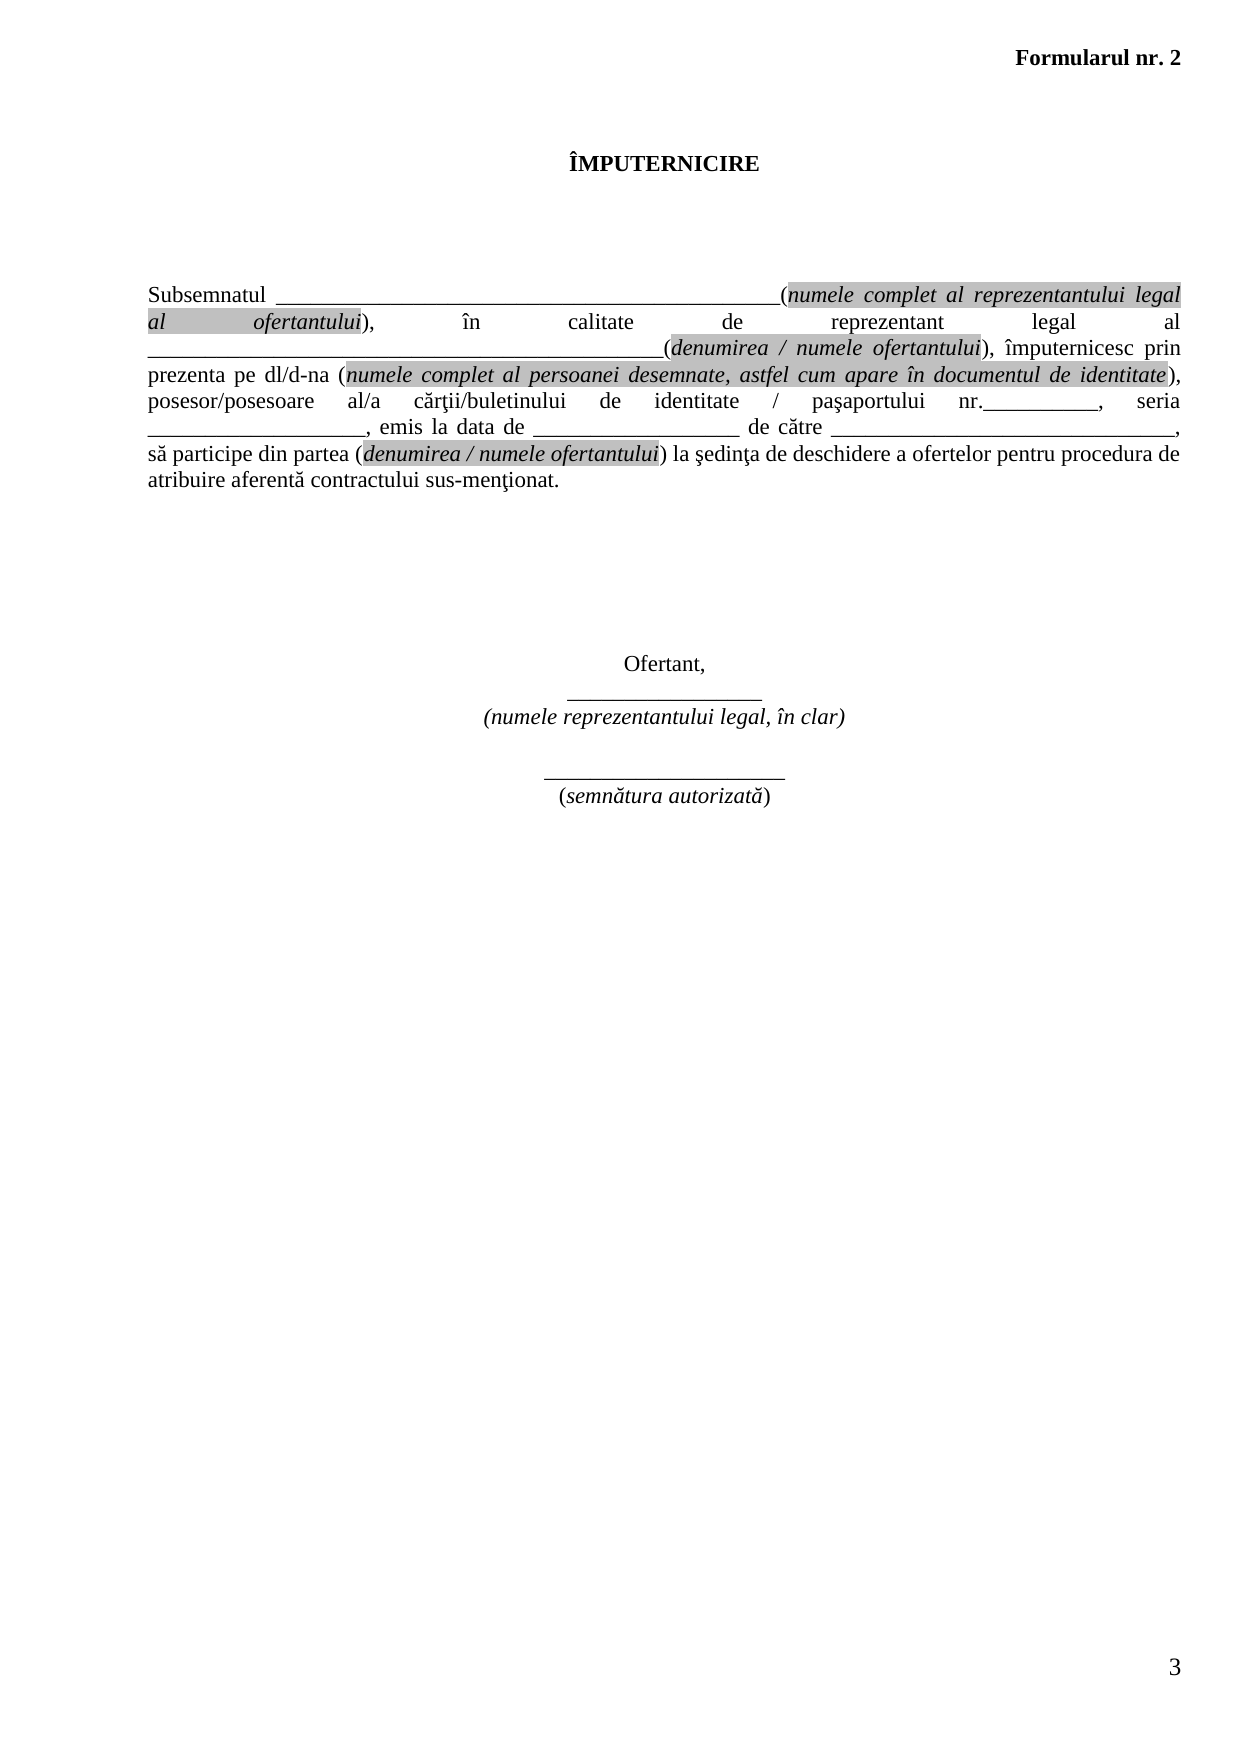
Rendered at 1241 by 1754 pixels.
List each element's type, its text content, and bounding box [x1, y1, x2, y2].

subtitle ÎMPUTERNICIRE [148, 150, 1181, 176]
text _____________________ [148, 756, 1181, 782]
text (numele reprezentantului legal, în clar) [148, 703, 1181, 729]
text (semnătura autorizată) [148, 782, 1181, 809]
text Subsemnatul ____________________________________________(numele complet al reprezentantului legal al ofertantului), în calitate de reprezentant legal al _____________________________________________(denumirea / numele ofertantului), împuternicesc prin prezenta pe dl/d-na (numele complet al persoanei desemnate, astfel cum apare în documentul de identitate), posesor/posesoare al/a cărţii/buletinului de identitate / paşaportului nr.__________, seria ___________________, emis la data de __________________ de către ______________________________, să participe din partea (denumirea / numele ofertantului) la şedinţa de deschidere a ofertelor pentru procedura de atribuire aferentă contractului sus-menţionat. [148, 282, 1181, 492]
text Formularul nr. 2 [148, 44, 1181, 71]
text Ofertant, [148, 651, 1181, 677]
text _________________ [148, 677, 1181, 703]
